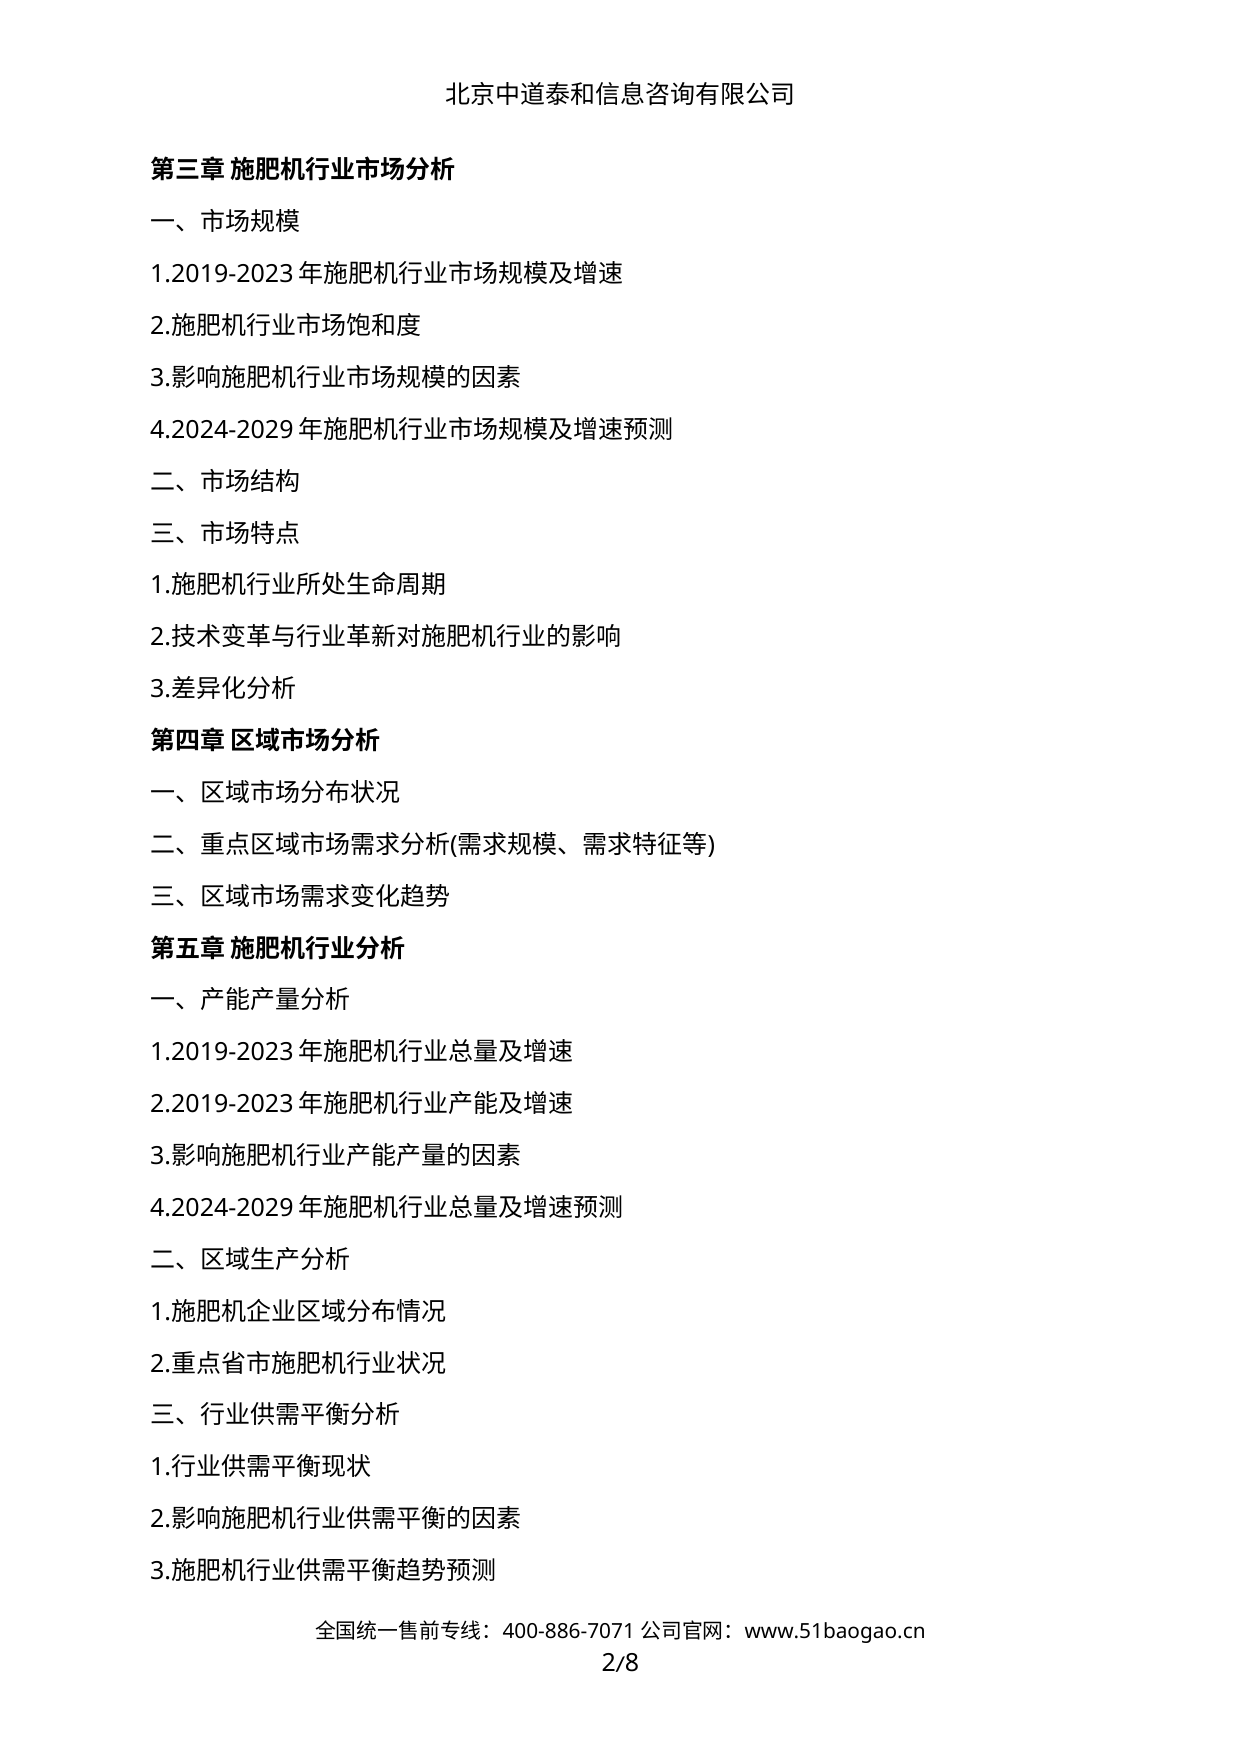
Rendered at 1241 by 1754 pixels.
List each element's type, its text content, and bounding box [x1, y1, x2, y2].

text 2.技术变革与行业革新对施肥机行业的影响 [150, 617, 1090, 653]
text 一、市场规模 [150, 202, 1090, 238]
text 1.施肥机企业区域分布情况 [150, 1291, 1090, 1327]
text 3.差异化分析 [150, 669, 1090, 705]
text 2.影响施肥机行业供需平衡的因素 [150, 1499, 1090, 1535]
text 二、区域生产分析 [150, 1239, 1090, 1276]
text 第三章 施肥机行业市场分析 [150, 150, 1090, 186]
text 三、市场特点 [150, 513, 1090, 549]
text 三、区域市场需求变化趋势 [150, 876, 1090, 912]
text 4.2024-2029年施肥机行业市场规模及增速预测 [150, 409, 1090, 446]
text 1.行业供需平衡现状 [150, 1447, 1090, 1483]
text 1.施肥机行业所处生命周期 [150, 565, 1090, 601]
text 3.影响施肥机行业市场规模的因素 [150, 357, 1090, 394]
text 2.2019-2023年施肥机行业产能及增速 [150, 1084, 1090, 1120]
text 3.施肥机行业供需平衡趋势预测 [150, 1551, 1090, 1587]
text 2.施肥机行业市场饱和度 [150, 306, 1090, 342]
text 三、行业供需平衡分析 [150, 1395, 1090, 1431]
text 一、区域市场分布状况 [150, 772, 1090, 809]
text 1.2019-2023年施肥机行业总量及增速 [150, 1032, 1090, 1068]
text 一、产能产量分析 [150, 980, 1090, 1016]
text 2.重点省市施肥机行业状况 [150, 1343, 1090, 1379]
text 二、重点区域市场需求分析(需求规模、需求特征等) [150, 824, 1090, 861]
text 1.2019-2023年施肥机行业市场规模及增速 [150, 254, 1090, 290]
text 4.2024-2029年施肥机行业总量及增速预测 [150, 1187, 1090, 1224]
text 3.影响施肥机行业产能产量的因素 [150, 1136, 1090, 1172]
text 第五章 施肥机行业分析 [150, 928, 1090, 964]
text 二、市场结构 [150, 461, 1090, 497]
text 第四章 区域市场分析 [150, 721, 1090, 757]
